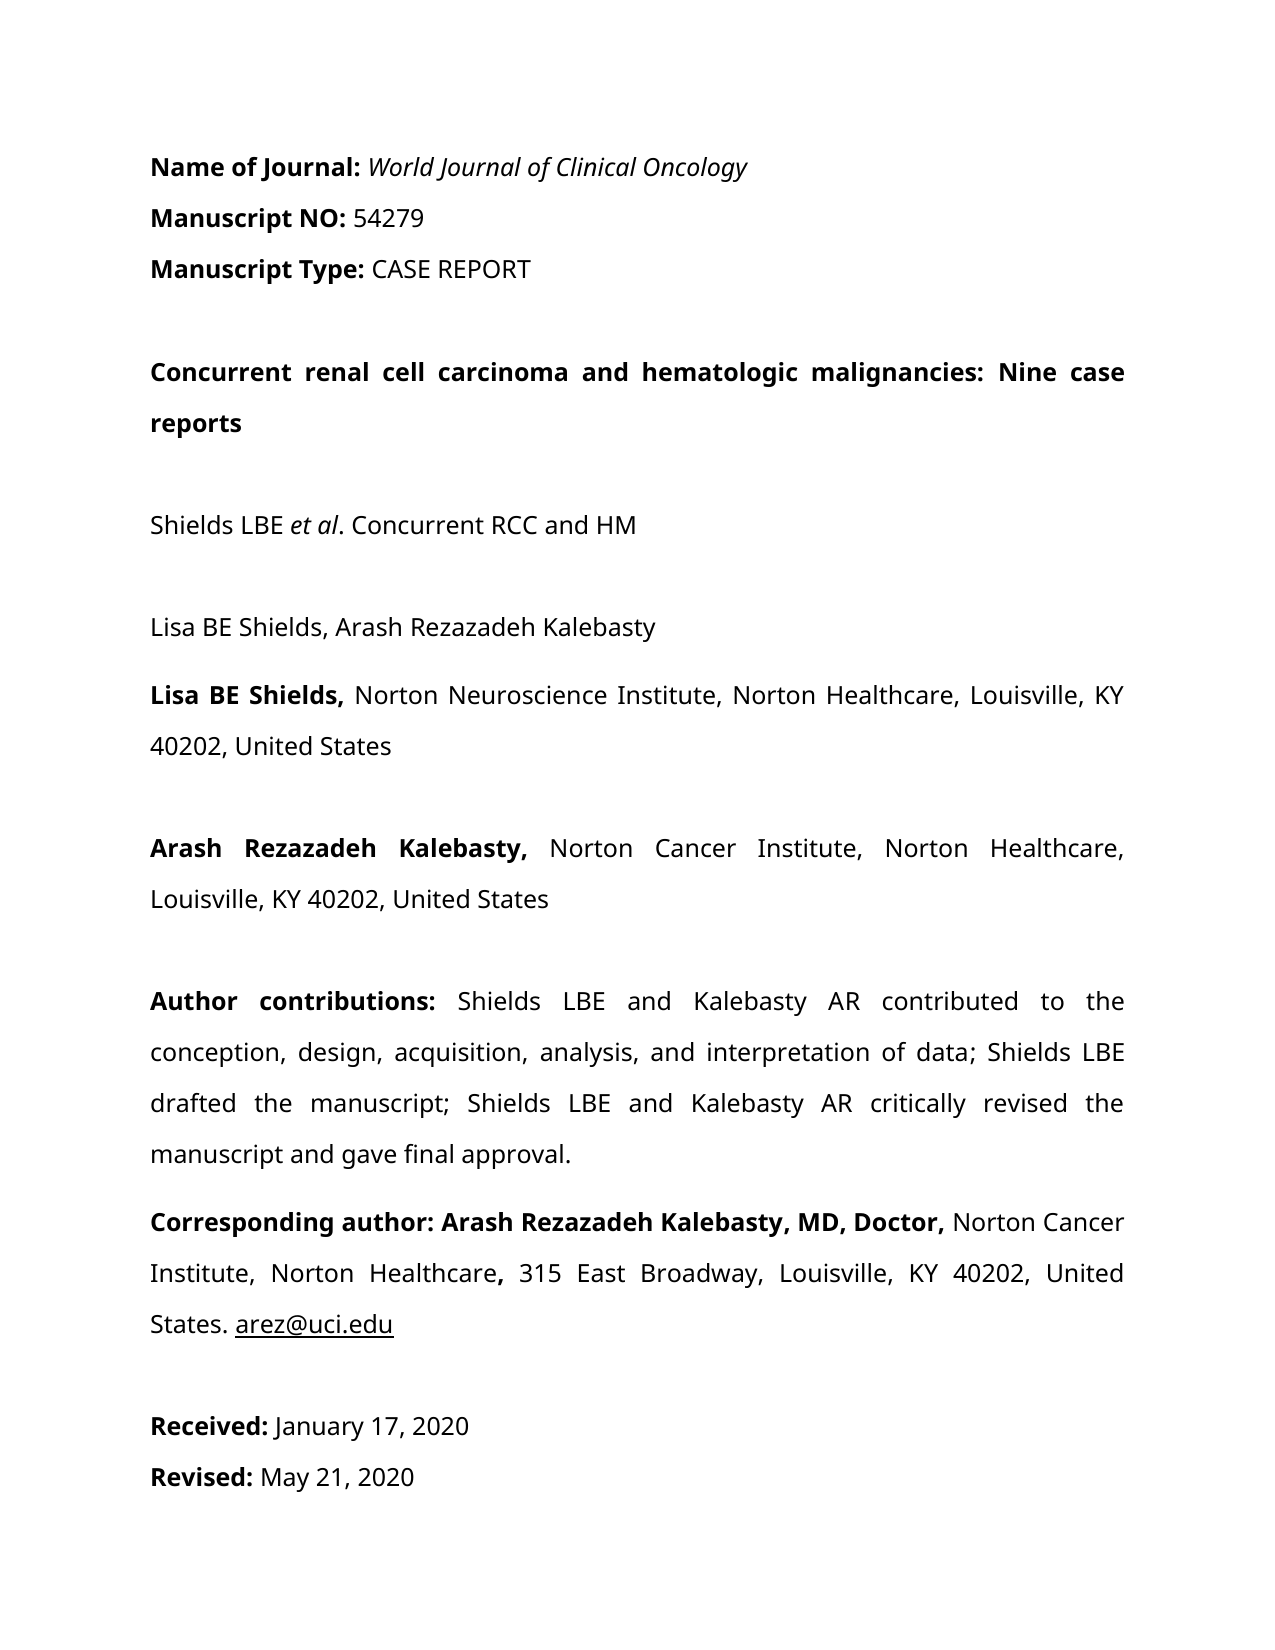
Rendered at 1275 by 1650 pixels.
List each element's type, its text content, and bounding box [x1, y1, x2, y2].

text Revised: May 21, 2020 [150, 1460, 1125, 1494]
text Manuscript Type: CASE REPORT [150, 252, 1125, 286]
text Manuscript NO: 54279 [150, 201, 1125, 235]
text Received: January 17, 2020 [150, 1409, 1125, 1443]
text Arash Rezazadeh Kalebasty, Norton Cancer Institute, Norton Healthcare, Louisville, KY 40202, United States [150, 831, 1125, 916]
text Lisa BE Shields, Arash Rezazadeh Kalebasty [150, 609, 1125, 643]
text Shields LBE et al. Concurrent RCC and HM [150, 507, 1125, 541]
text Lisa BE Shields, Norton Neuroscience Institute, Norton Healthcare, Louisville, KY 40202, United States [150, 677, 1125, 762]
text Corresponding author: Arash Rezazadeh Kalebasty, MD, Doctor, Norton Cancer Institute, Norton Healthcare, 315 East Broadway, Louisville, KY 40202, United States. arez@uci.edu [150, 1205, 1125, 1341]
text Name of Journal: World Journal of Clinical Oncology [150, 150, 1125, 184]
text Author contributions: Shields LBE and Kalebasty AR contributed to the conception, design, acquisition, analysis, and interpretation of data; Shields LBE drafted the manuscript; Shields LBE and Kalebasty AR critically revised the manuscript and gave final approval. [150, 984, 1125, 1171]
text Concurrent renal cell carcinoma and hematologic malignancies: Nine case reports [150, 354, 1125, 439]
